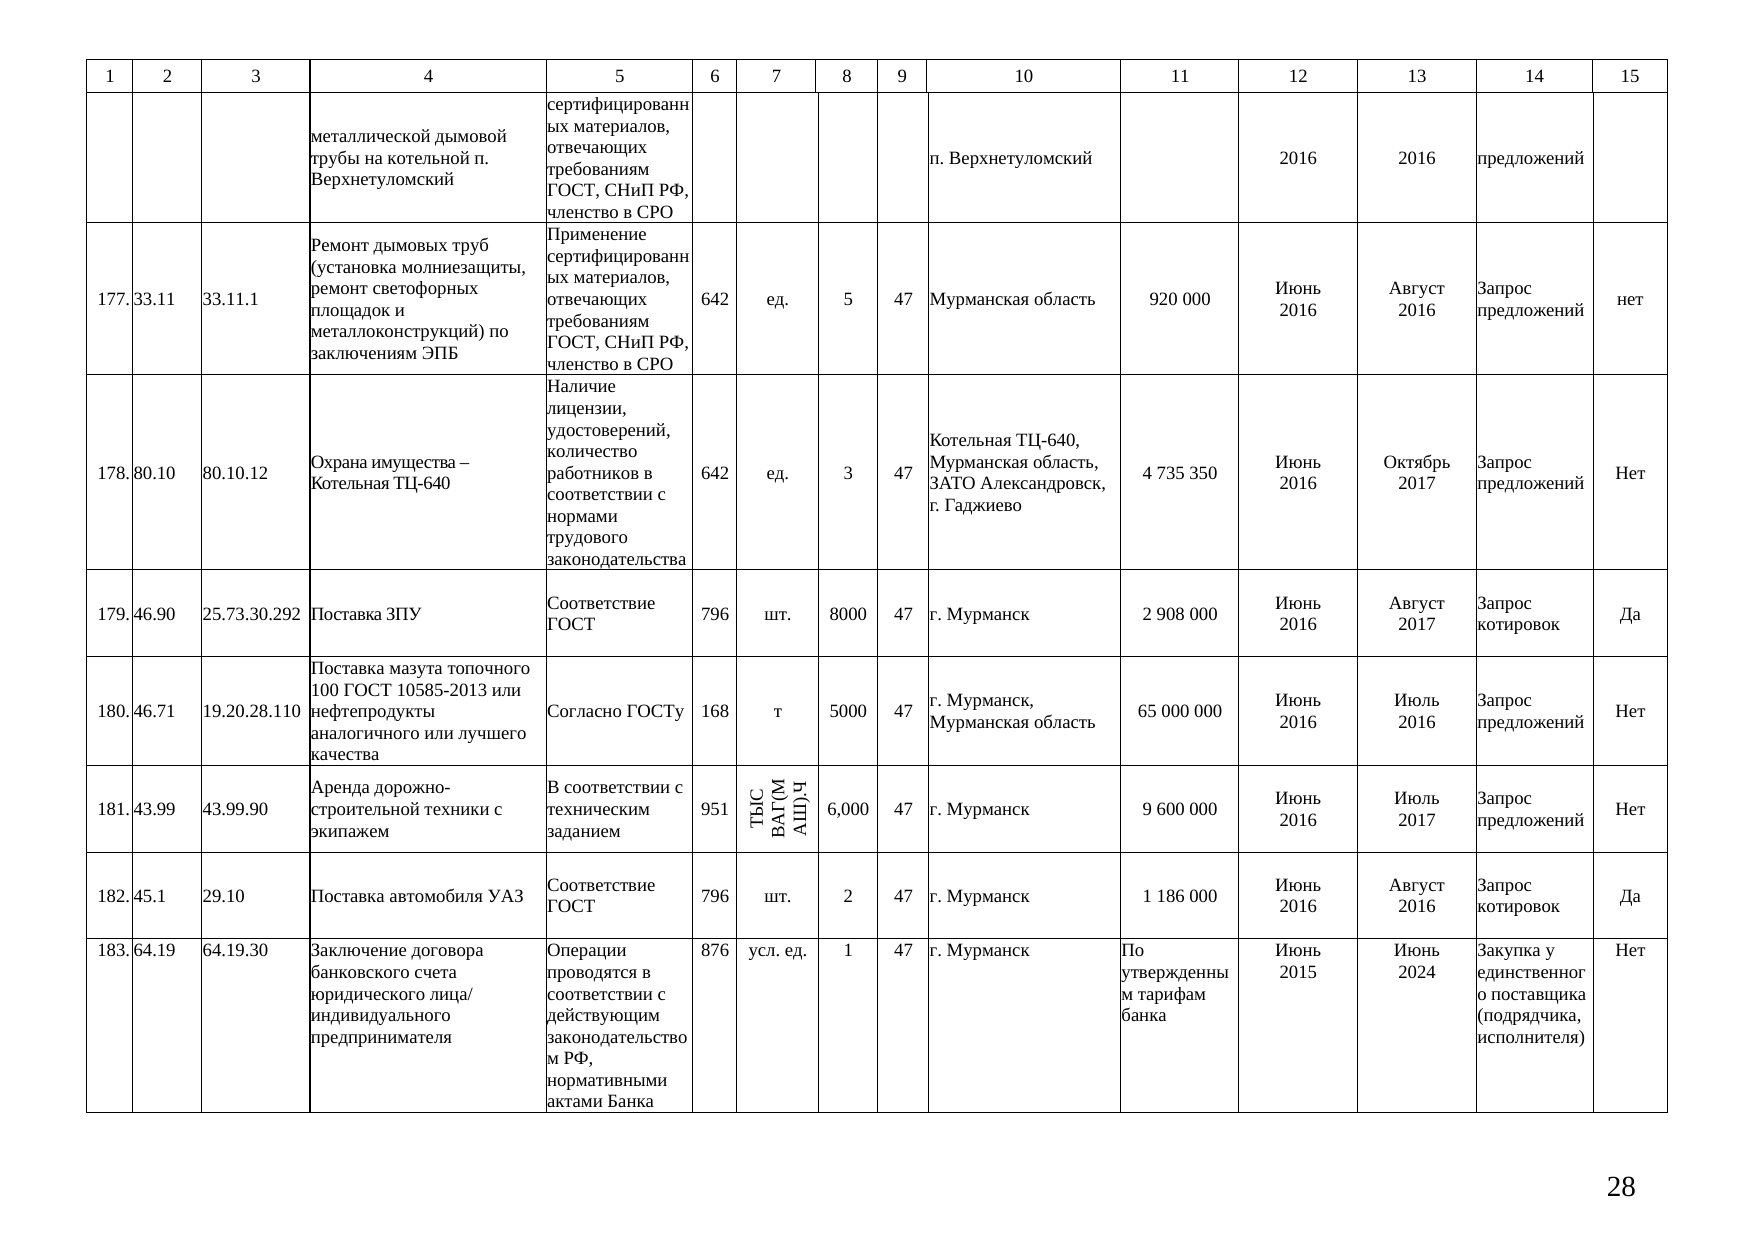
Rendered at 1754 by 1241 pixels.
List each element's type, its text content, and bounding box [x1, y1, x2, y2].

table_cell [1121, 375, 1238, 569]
table_header 1 [87, 60, 132, 92]
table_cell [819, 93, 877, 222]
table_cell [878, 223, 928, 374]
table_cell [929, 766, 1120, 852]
table_header 3 [202, 60, 309, 92]
table_header 13 [1358, 60, 1476, 92]
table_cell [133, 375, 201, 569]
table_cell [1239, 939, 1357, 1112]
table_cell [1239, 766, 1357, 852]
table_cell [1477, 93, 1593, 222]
table_header 4 [311, 60, 546, 92]
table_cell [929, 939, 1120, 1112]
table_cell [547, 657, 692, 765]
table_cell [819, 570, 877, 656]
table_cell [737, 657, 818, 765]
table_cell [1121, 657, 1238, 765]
table_header 14 [1477, 60, 1592, 92]
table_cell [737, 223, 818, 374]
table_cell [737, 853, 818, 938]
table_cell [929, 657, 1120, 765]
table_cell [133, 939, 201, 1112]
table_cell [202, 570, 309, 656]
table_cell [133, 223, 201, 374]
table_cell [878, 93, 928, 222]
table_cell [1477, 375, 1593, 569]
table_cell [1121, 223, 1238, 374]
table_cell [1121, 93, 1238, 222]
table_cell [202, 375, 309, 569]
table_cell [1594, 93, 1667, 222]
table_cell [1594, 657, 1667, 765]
table_header 11 [1121, 60, 1238, 92]
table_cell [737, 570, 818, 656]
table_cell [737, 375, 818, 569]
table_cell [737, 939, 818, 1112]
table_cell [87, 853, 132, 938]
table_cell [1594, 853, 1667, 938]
table_header 12 [1239, 60, 1357, 92]
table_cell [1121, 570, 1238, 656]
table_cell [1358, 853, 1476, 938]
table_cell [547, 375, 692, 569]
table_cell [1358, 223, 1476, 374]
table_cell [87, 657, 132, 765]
table_header 8 [816, 60, 877, 92]
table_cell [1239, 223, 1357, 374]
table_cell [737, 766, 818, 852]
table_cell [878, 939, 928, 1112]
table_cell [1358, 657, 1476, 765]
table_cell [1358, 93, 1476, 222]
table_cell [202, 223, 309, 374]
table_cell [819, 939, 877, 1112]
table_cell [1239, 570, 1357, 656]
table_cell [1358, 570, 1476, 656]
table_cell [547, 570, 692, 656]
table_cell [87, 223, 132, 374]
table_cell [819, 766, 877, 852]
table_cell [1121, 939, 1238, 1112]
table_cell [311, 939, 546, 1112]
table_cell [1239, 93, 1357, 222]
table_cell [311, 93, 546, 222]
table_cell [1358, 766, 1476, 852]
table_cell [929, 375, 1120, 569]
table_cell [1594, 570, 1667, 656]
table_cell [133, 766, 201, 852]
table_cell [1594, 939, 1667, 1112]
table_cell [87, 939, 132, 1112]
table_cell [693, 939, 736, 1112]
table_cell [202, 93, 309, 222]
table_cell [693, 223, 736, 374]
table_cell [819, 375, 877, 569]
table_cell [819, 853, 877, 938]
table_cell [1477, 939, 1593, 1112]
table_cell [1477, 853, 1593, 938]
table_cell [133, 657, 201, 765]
table_header 9 [878, 60, 926, 92]
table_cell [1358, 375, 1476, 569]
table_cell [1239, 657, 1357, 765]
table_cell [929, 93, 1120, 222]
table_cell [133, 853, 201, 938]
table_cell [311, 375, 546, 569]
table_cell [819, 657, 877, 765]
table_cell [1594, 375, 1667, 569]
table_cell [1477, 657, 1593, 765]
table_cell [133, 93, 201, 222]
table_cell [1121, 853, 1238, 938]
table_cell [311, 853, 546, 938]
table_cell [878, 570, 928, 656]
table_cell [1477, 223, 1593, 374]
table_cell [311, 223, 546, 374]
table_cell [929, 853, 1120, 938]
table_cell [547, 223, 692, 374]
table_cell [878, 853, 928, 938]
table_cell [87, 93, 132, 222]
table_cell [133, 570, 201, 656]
table_header 15 [1593, 60, 1667, 92]
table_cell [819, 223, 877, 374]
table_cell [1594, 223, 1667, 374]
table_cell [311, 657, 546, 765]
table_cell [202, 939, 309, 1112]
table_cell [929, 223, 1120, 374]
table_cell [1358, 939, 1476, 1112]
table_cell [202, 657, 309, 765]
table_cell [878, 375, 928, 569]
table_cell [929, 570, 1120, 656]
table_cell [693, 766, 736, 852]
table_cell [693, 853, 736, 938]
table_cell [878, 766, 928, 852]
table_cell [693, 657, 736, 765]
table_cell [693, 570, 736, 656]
table_header 7 [737, 60, 815, 92]
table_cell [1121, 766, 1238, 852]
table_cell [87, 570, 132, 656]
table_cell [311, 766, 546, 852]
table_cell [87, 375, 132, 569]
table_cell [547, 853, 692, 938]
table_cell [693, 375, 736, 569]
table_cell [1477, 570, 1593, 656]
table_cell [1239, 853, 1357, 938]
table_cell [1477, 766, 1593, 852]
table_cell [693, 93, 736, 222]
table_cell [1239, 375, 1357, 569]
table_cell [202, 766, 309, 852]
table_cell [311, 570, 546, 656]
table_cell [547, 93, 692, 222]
table_header 10 [927, 60, 1120, 92]
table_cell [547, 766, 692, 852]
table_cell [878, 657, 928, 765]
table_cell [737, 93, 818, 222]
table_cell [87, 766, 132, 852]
table_header 5 [547, 60, 692, 92]
table_header 2 [133, 60, 201, 92]
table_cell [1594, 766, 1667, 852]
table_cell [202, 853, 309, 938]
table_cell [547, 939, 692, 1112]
table_header 6 [693, 60, 736, 92]
